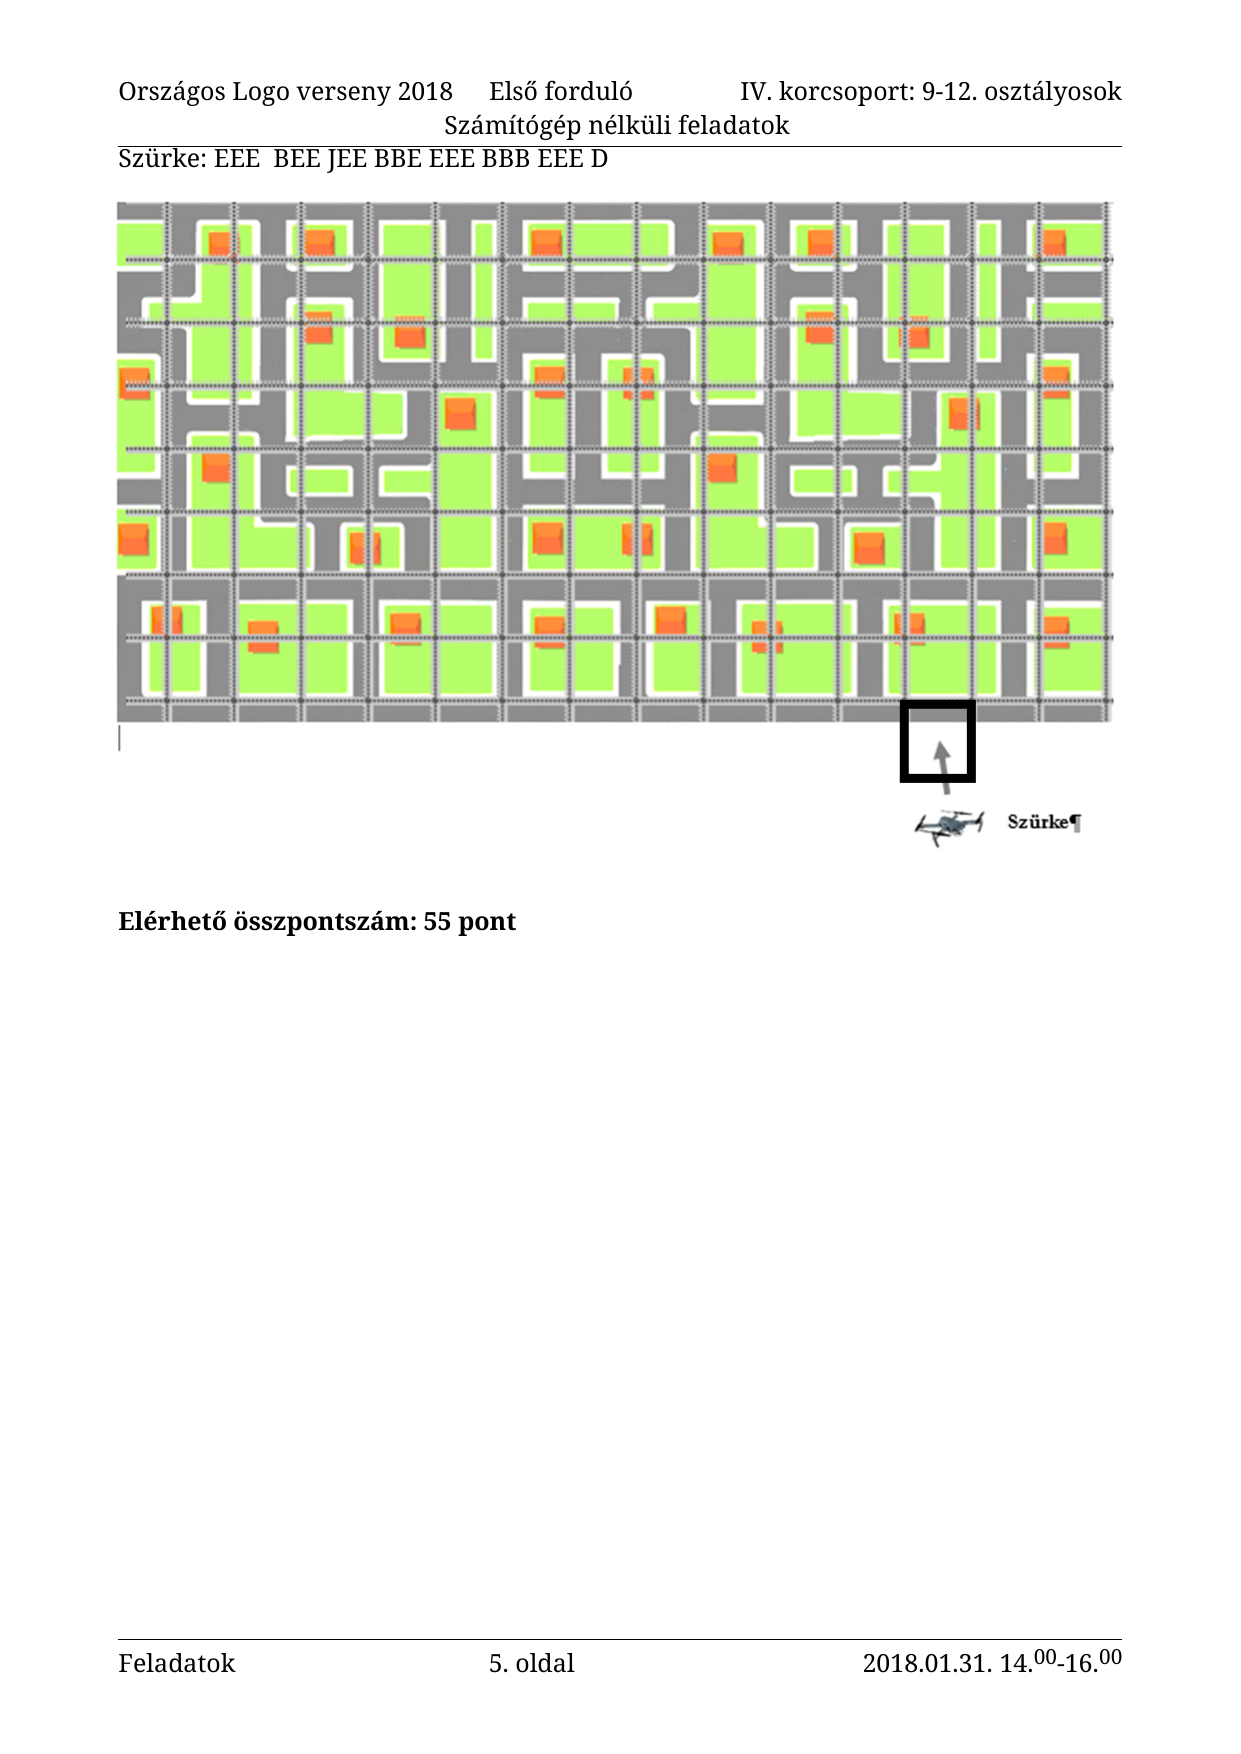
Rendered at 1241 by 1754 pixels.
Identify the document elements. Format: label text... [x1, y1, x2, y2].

text Szürke: EEE BEE JEE BBE EEE BBB EEE D [118, 148, 1122, 173]
picture [114, 196, 1118, 854]
